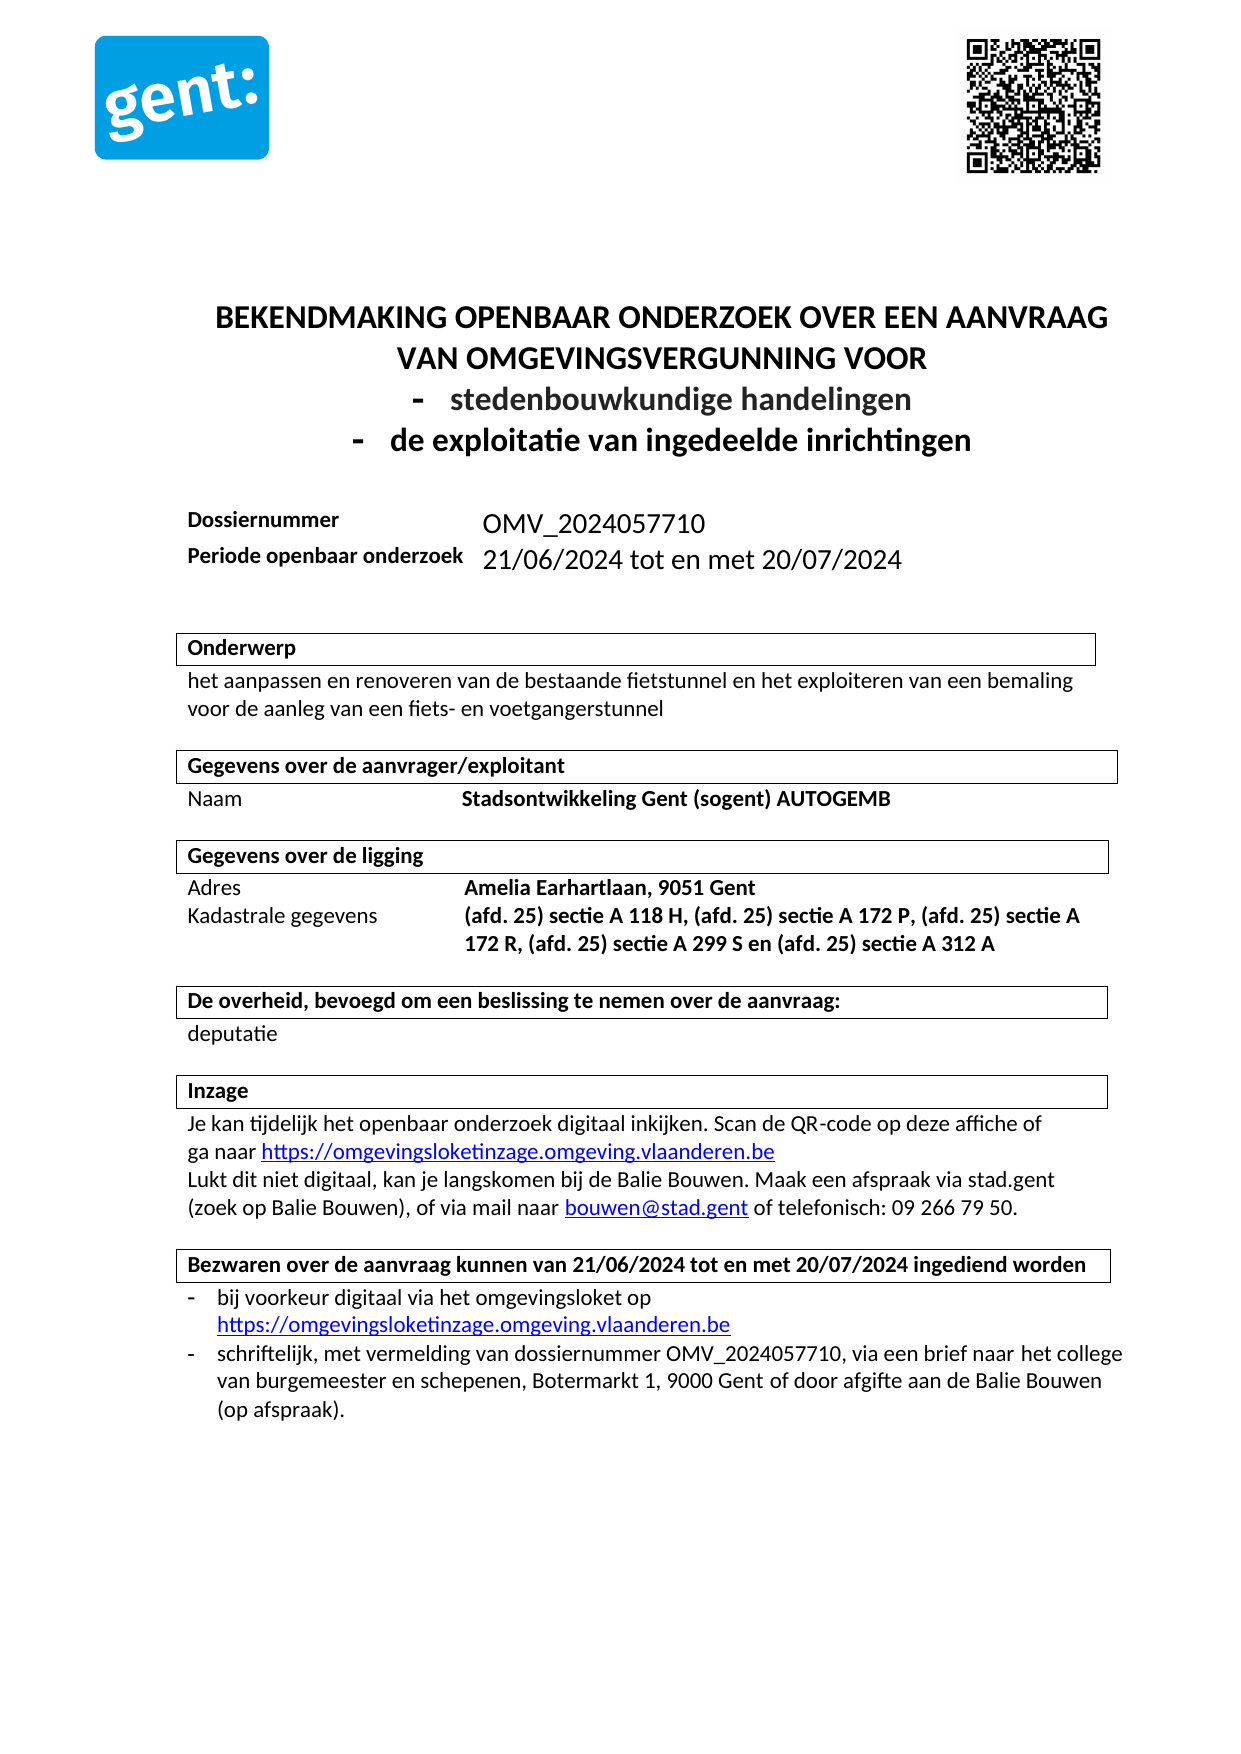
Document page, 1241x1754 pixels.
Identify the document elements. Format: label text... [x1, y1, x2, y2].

table_header Onderwerp [177, 634, 1095, 665]
picture [955, 28, 1112, 185]
table_cell 21/06/2024 tot en met 20/07/2024 [483, 541, 1096, 576]
table_cell Kadastrale gegevens [176, 901, 453, 957]
picture [90, 31, 273, 164]
table_header Inzage [177, 1076, 1107, 1108]
text BEKENDMAKING OPENBAAR ONDERZOEK OVER EEN AANVRAAG VAN OMGEVINGSVERGUNNING VOOR [187, 296, 1137, 378]
table_header Bezwaren over de aanvraag kunnen van 21/06/2024 tot en met 20/07/2024 ingediend worden [177, 1250, 1110, 1282]
table_cell (afd. 25) sectie A 118 H, (afd. 25) sectie A 172 P, (afd. 25) sectie A 172 R, (afd. 25) sectie A 299 S en (afd. 25) sectie A 312 A [453, 901, 1133, 957]
table_header Gegevens over de aanvrager/exploitant [177, 751, 1117, 783]
table_cell Amelia Earhartlaan, 9051 Gent [453, 873, 1133, 901]
text Je kan tijdelijk het openbaar onderzoek digitaal inkijken. Scan de QR-code op deze affiche of ga naar https://omgevingsloketinzage.omgeving.vlaanderen.be [187, 1109, 1133, 1165]
table_cell Periode openbaar onderzoek [187, 541, 482, 576]
text deputatie [187, 1019, 1137, 1047]
list bij voorkeur digitaal via het omgevingsloket op https://omgevingsloketinzage.omgeving.vlaanderen.be [187, 1283, 1162, 1339]
table_header Gegevens over de ligging [177, 841, 1108, 872]
table_header Dossiernummer [187, 505, 482, 541]
list de exploitatie van ingedeelde inrichtingen [187, 418, 1137, 459]
table_cell Stadsontwikkeling Gent (sogent) AUTOGEMB [450, 783, 1162, 812]
table_cell Naam [176, 784, 450, 812]
table_header OMV_2024057710 [483, 505, 1096, 541]
text het aanpassen en renoveren van de bestaande fietstunnel en het exploiteren van een bemaling voor de aanleg van een fiets- en voetgangerstunnel [187, 666, 1117, 722]
text Lukt dit niet digitaal, kan je langskomen bij de Balie Bouwen. Maak een afspraak via stad.gent (zoek op Balie Bouwen), of via mail naar bouwen@stad.gent of telefonisch: 09 266 79 50. [187, 1165, 1133, 1221]
table_header De overheid, bevoegd om een beslissing te nemen over de aanvraag: [177, 987, 1107, 1018]
list stedenbouwkundige handelingen [187, 378, 1137, 418]
list schriftelijk, met vermelding van dossiernummer OMV_2024057710, via een brief naar het college van burgemeester en schepenen, Botermarkt 1, 9000 Gent of door afgifte aan de Balie Bouwen (op afspraak). [187, 1339, 1129, 1423]
table_cell Adres [176, 874, 453, 901]
